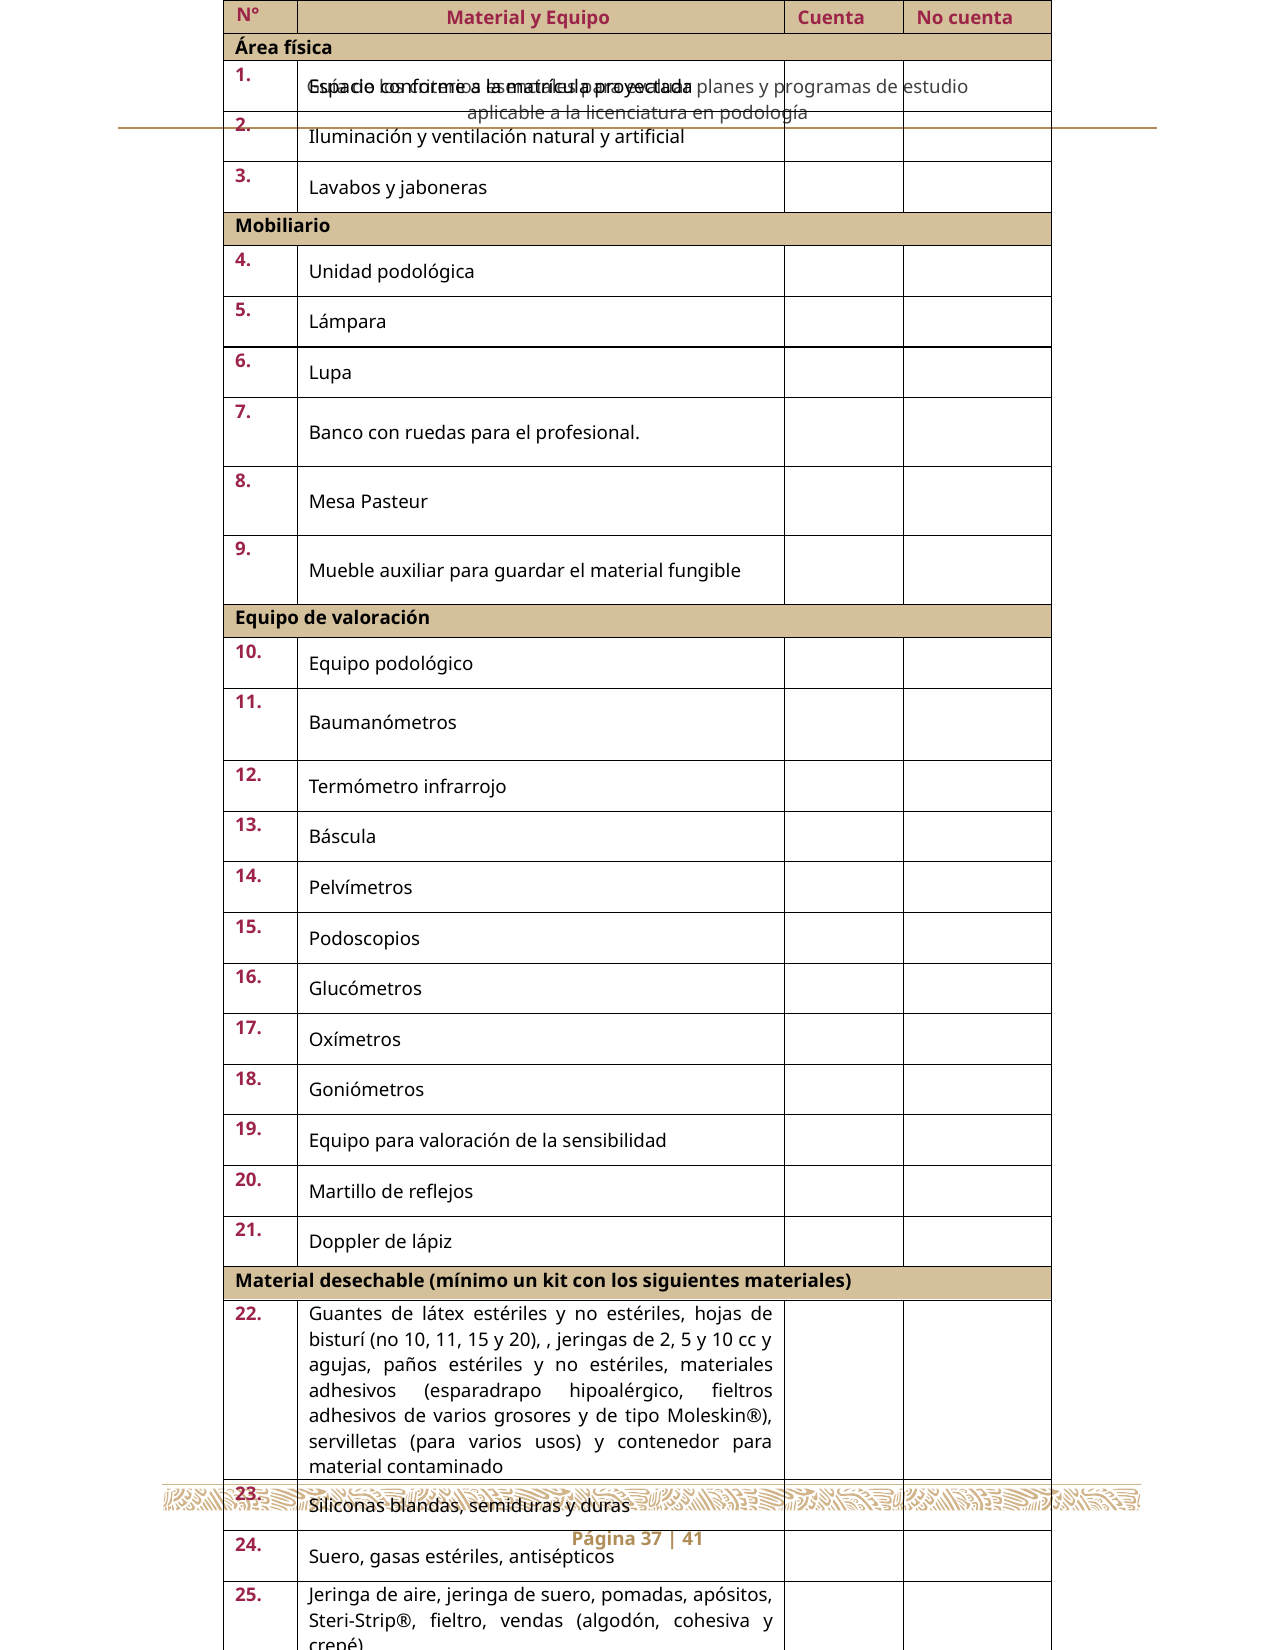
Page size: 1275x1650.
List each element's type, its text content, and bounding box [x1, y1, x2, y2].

table_cell [904, 1531, 1051, 1581]
table_cell [785, 1531, 903, 1581]
table_cell [785, 1115, 903, 1165]
table_cell [785, 964, 903, 1013]
table_cell Equipo podológico [298, 638, 784, 687]
table_cell [904, 398, 1051, 466]
table_cell Siliconas blandas, semiduras y duras [298, 1480, 784, 1530]
table_cell [785, 689, 903, 760]
table_cell [904, 1582, 1051, 1650]
table_cell [904, 1014, 1051, 1064]
table_cell [224, 1115, 297, 1165]
table_cell [785, 112, 903, 161]
table_cell [904, 246, 1051, 296]
table_cell [904, 297, 1051, 346]
table_cell Báscula [298, 812, 784, 861]
table_cell Área física [224, 34, 1051, 60]
table_cell [785, 638, 903, 687]
table_cell Baumanómetros [298, 689, 784, 760]
table_cell [785, 1065, 903, 1114]
table_cell Material desechable (mínimo un kit con los siguientes materiales) [224, 1267, 1051, 1299]
table_cell [785, 812, 903, 861]
table_cell Equipo para valoración de la sensibilidad [298, 1115, 784, 1165]
table_cell [904, 1065, 1051, 1114]
table_cell Podoscopios [298, 913, 784, 962]
table_cell [904, 812, 1051, 861]
table_cell [904, 112, 1051, 161]
table_cell [904, 536, 1051, 603]
table_cell [785, 297, 903, 346]
table_cell Goniómetros [298, 1065, 784, 1114]
table_cell [224, 761, 297, 811]
table_cell Iluminación y ventilación natural y artificial [298, 112, 784, 161]
table_cell [224, 964, 297, 1013]
table_cell [224, 467, 297, 535]
table_header Cuenta [785, 1, 903, 33]
table_cell [904, 913, 1051, 962]
table_cell [785, 1301, 903, 1479]
table_cell [904, 348, 1051, 397]
table_cell [224, 638, 297, 687]
table_cell [224, 812, 297, 861]
table_cell [904, 467, 1051, 535]
table_cell Pelvímetros [298, 862, 784, 912]
table_cell Suero, gasas estériles, antisépticos [298, 1531, 784, 1581]
table_cell [224, 112, 297, 161]
table_cell [904, 1480, 1051, 1530]
table_cell Oxímetros [298, 1014, 784, 1064]
table_cell Lavabos y jaboneras [298, 162, 784, 212]
table_cell [224, 297, 297, 346]
table_cell Espacio conforme a la matrícula proyectada [298, 61, 784, 111]
table_cell [224, 1480, 297, 1530]
table_cell [224, 862, 297, 912]
table_cell [904, 862, 1051, 912]
table_cell [904, 761, 1051, 811]
table_cell [904, 1301, 1051, 1479]
table_cell [224, 1014, 297, 1064]
table_cell [224, 913, 297, 962]
table_cell Martillo de reflejos [298, 1166, 784, 1216]
table_cell Unidad podológica [298, 246, 784, 296]
table_header Material y Equipo [298, 1, 784, 33]
table_cell Termómetro infrarrojo [298, 761, 784, 811]
table_cell [785, 1480, 903, 1530]
table_cell [785, 913, 903, 962]
table_cell [785, 1166, 903, 1216]
table_cell [785, 862, 903, 912]
table_cell [224, 398, 297, 466]
table_cell [224, 162, 297, 212]
table_cell [785, 162, 903, 212]
table_cell [193, 1492, 199, 1500]
table_cell Banco con ruedas para el profesional. [298, 398, 784, 466]
table_cell Guantes de látex estériles y no estériles, hojas de bisturí (no 10, 11, 15 y 20), , jeringas de 2, 5 y 10 cc y agujas, paños estériles y no estériles, materiales adhesivos (esparadrapo hipoalérgico, fieltros adhesivos de varios grosores y de tipo Moleskin®), servilletas (para varios usos) y contenedor para material contaminado [298, 1301, 784, 1479]
table_header N° [224, 1, 297, 33]
table_cell [224, 689, 297, 760]
table_cell Jeringa de aire, jeringa de suero, pomadas, apósitos, Steri-Strip®, fieltro, vendas (algodón, cohesiva y crepé) [298, 1582, 784, 1650]
table_cell [224, 1531, 297, 1581]
table_cell [904, 964, 1051, 1013]
table_cell Mueble auxiliar para guardar el material fungible [298, 536, 784, 603]
table_cell [904, 1115, 1051, 1165]
table_header No cuenta [904, 1, 1051, 33]
table_cell [224, 1217, 297, 1266]
table_cell [224, 61, 297, 111]
table_cell [785, 348, 903, 397]
table_cell [785, 467, 903, 535]
table_cell [785, 246, 903, 296]
table_cell [785, 761, 903, 811]
table_cell [785, 1217, 903, 1266]
table_cell Doppler de lápiz [298, 1217, 784, 1266]
table_cell [224, 1582, 297, 1650]
table_cell [785, 61, 903, 111]
table_cell Mesa Pasteur [298, 467, 784, 535]
table_cell [785, 398, 903, 466]
table_cell Glucómetros [298, 964, 784, 1013]
table_cell [224, 1166, 297, 1216]
table_cell Equipo de valoración [224, 605, 1051, 637]
table_cell [904, 1166, 1051, 1216]
table_cell [904, 1217, 1051, 1266]
table_cell [224, 1301, 297, 1479]
table_cell [224, 348, 297, 397]
table_cell Lámpara [298, 297, 784, 346]
table_cell [224, 536, 297, 603]
table_cell [904, 61, 1051, 111]
table_cell [904, 162, 1051, 212]
table_cell Lupa [298, 348, 784, 397]
table_cell [904, 638, 1051, 687]
table_cell [785, 1014, 903, 1064]
table_cell [785, 1582, 903, 1650]
table_cell [785, 536, 903, 603]
table_cell Mobiliario [224, 213, 1051, 245]
table_cell [224, 246, 297, 296]
table_cell [904, 689, 1051, 760]
table_cell [224, 1065, 297, 1114]
